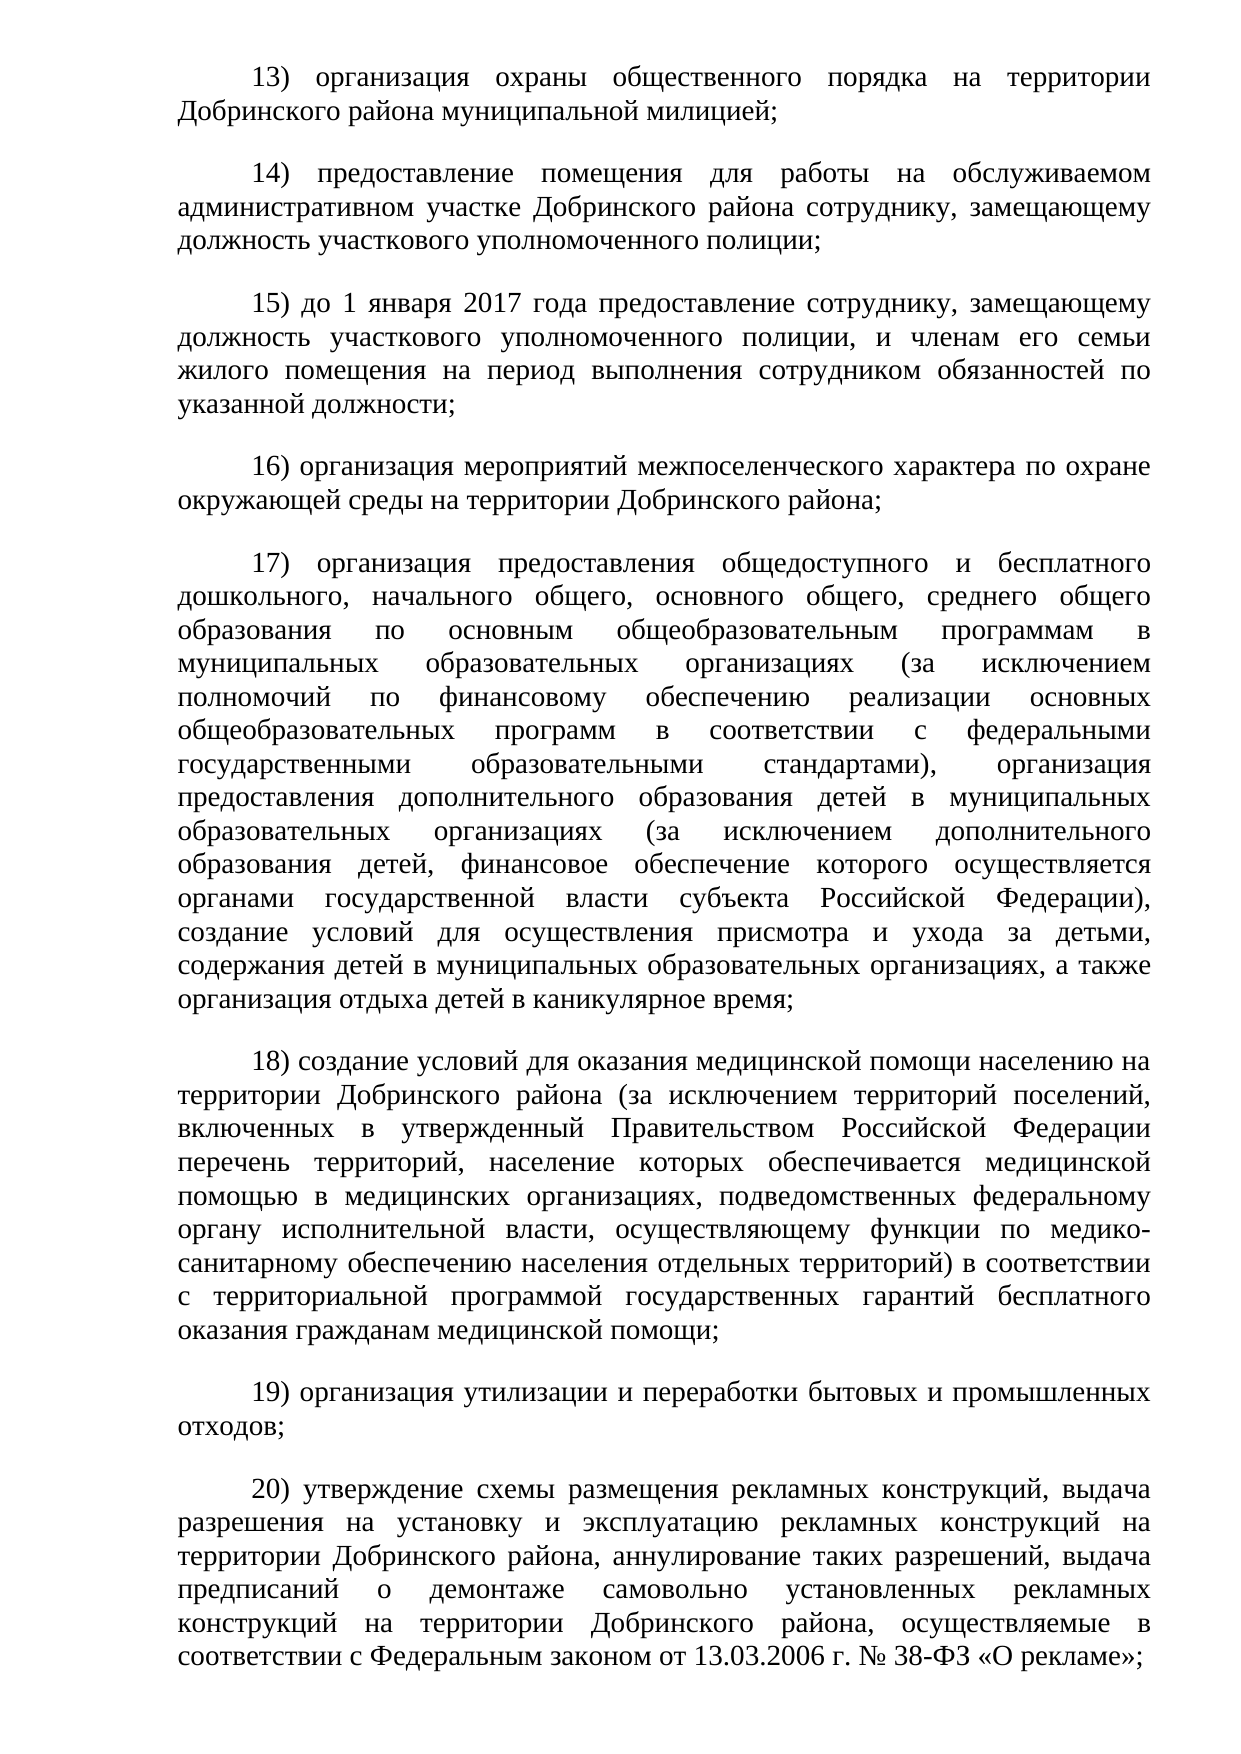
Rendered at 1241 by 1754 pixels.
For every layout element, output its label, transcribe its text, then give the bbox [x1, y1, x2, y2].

text 17) организация предоставления общедоступного и бесплатного дошкольного, начального общего, основного общего, среднего общего образования по основным общеобразовательным программам в муниципальных образовательных организациях (за исключением полномочий по финансовому обеспечению реализации основных общеобразовательных программ в соответствии с федеральными государственными образовательными стандартами), организация предоставления дополнительного образования детей в муниципальных образовательных организациях (за исключением дополнительного образования детей, финансовое обеспечение которого осуществляется органами государственной власти субъекта Российской Федерации), создание условий для осуществления присмотра и ухода за детьми, содержания детей в муниципальных образовательных организациях, а также организация отдыха детей в каникулярное время; [177, 545, 1152, 1014]
text 14) предоставление помещения для работы на обслуживаемом административном участке Добринского района сотруднику, замещающему должность участкового уполномоченного полиции; [177, 155, 1152, 256]
text 18) создание условий для оказания медицинской помощи населению на территории Добринского района (за исключением территорий поселений, включенных в утвержденный Правительством Российской Федерации перечень территорий, население которых обеспечивается медицинской помощью в медицинских организациях, подведомственных федеральному органу исполнительной власти, осуществляющему функции по медико-санитарному обеспечению населения отдельных территорий) в соответствии с территориальной программой государственных гарантий бесплатного оказания гражданам медицинской помощи; [177, 1043, 1152, 1345]
text 15) до 1 января 2017 года предоставление сотруднику, замещающему должность участкового уполномоченного полиции, и членам его семьи жилого помещения на период выполнения сотрудником обязанностей по указанной должности; [177, 285, 1152, 419]
text 16) организация мероприятий межпоселенческого характера по охране окружающей среды на территории Добринского района; [177, 448, 1152, 516]
text 13) организация охраны общественного порядка на территории Добринского района муниципальной милицией; [177, 59, 1152, 126]
text 20) утверждение схемы размещения рекламных конструкций, выдача разрешения на установку и эксплуатацию рекламных конструкций на территории Добринского района, аннулирование таких разрешений, выдача предписаний о демонтаже самовольно установленных рекламных конструкций на территории Добринского района, осуществляемые в соответствии с Федеральным законом от 13.03.2006 г. № 38-ФЗ «О рекламе»; [177, 1471, 1152, 1672]
text 19) организация утилизации и переработки бытовых и промышленных отходов; [177, 1374, 1152, 1442]
